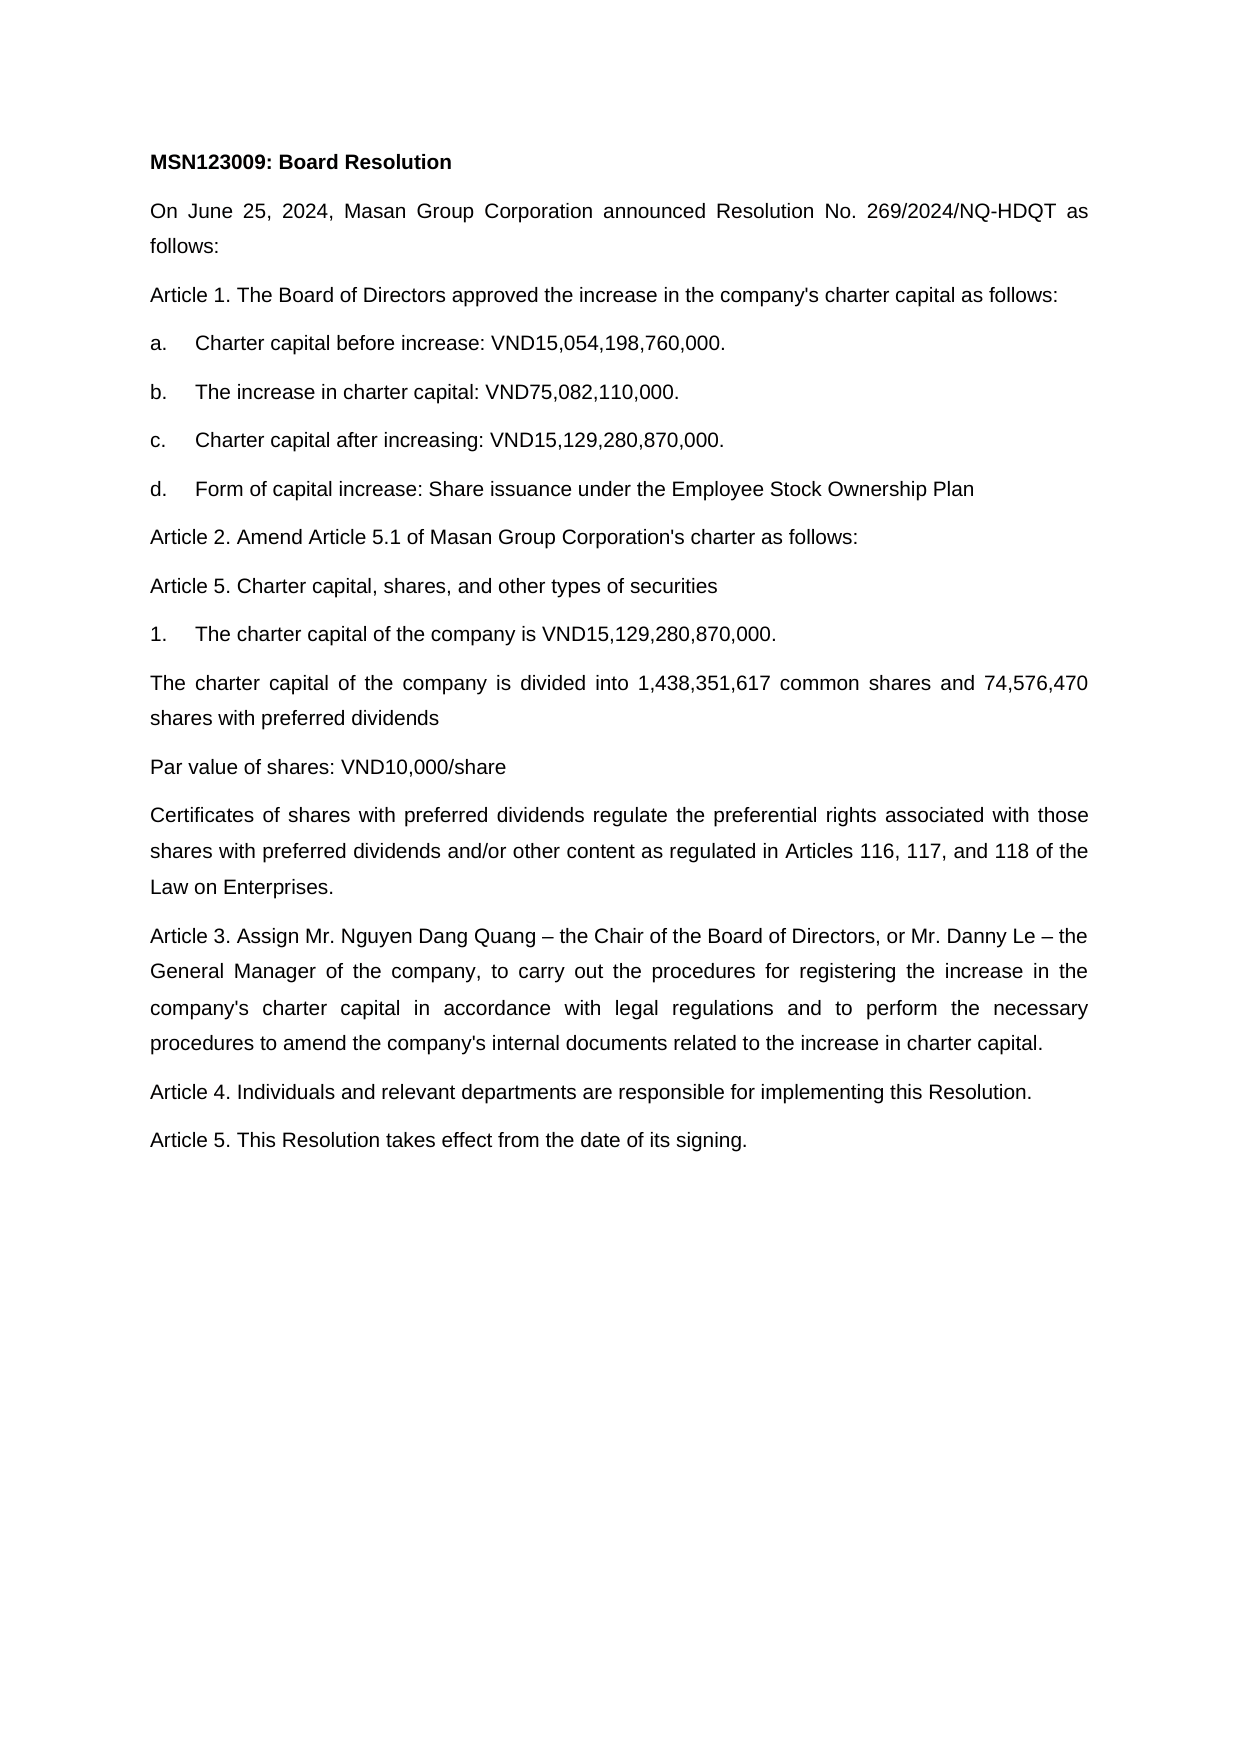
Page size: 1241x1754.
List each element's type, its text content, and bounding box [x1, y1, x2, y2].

list Form of capital increase: Share issuance under the Employee Stock Ownership Plan [150, 477, 1090, 501]
text On June 25, 2024, Masan Group Corporation announced Resolution No. 269/2024/NQ-HDQT as follows: [150, 198, 1090, 258]
list The increase in charter capital: VND75,082,110,000. [150, 380, 1090, 404]
text ‎‎Article 2. Amend Article 5.1 of Masan Group Corporation's charter as follows: [150, 525, 1090, 549]
list Charter capital after increasing: VND15,129,280,870,000. [150, 428, 1090, 452]
text ‎‎Article 5. This Resolution takes effect from the date of its signing. [150, 1128, 1090, 1152]
list Charter capital before increase: VND15,054,198,760,000. [150, 331, 1090, 355]
text Certificates of shares with preferred dividends regulate the preferential rights associated with those shares with preferred dividends and/or other content as regulated in Articles 116, 117, and 118 of the Law on Enterprises. [150, 803, 1090, 899]
text Article 5. Charter capital, shares, and other types of securities [150, 573, 1090, 597]
text MSN123009: Board Resolution [150, 150, 1090, 174]
text The charter capital of the company is divided into 1,438,351,617 common shares and 74,576,470 shares with preferred dividends [150, 670, 1090, 730]
list The charter capital of the company is VND15,129,280,870,000. [150, 622, 1090, 646]
text ‎‎Article 3. Assign Mr. Nguyen Dang Quang – the Chair of the Board of Directors, or Mr. Danny Le – the General Manager of the company, to carry out the procedures for registering the increase in the company's charter capital in accordance with legal regulations and to perform the necessary procedures to amend the company's internal documents related to the increase in charter capital. [150, 923, 1090, 1055]
text ‎‎Article 4. Individuals and relevant departments are responsible for implementing this Resolution. [150, 1080, 1090, 1104]
text ‎‎Article 1. The Board of Directors approved the increase in the company's charter capital as follows: [150, 283, 1090, 307]
text Par value of shares: VND10,000/share [150, 755, 1090, 779]
